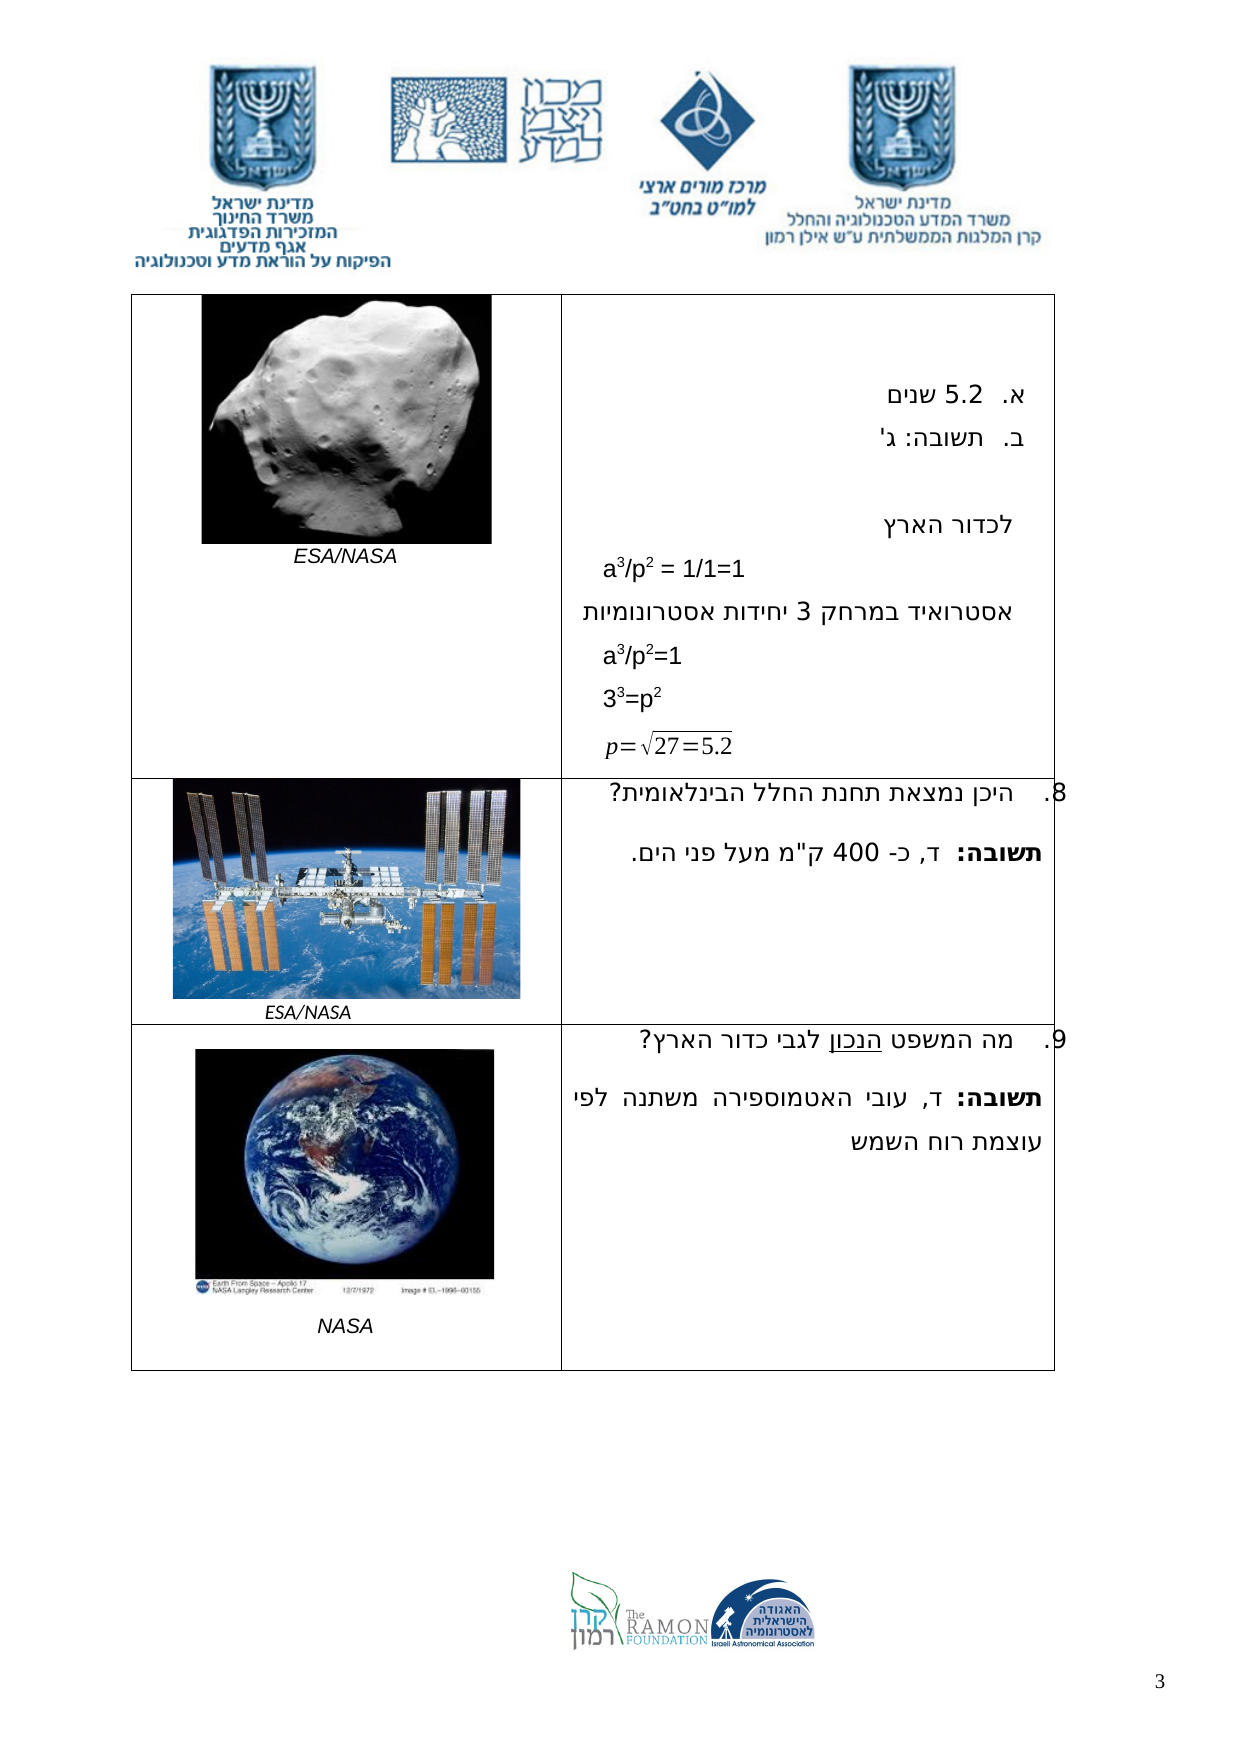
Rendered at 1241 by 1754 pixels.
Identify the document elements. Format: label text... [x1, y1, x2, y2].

picture [172, 778, 521, 999]
table_cell היכן נמצאת תחנת החלל הבינלאומית? תשובה: ד, כ- 400 ק"מ מעל פני הים. [562, 779, 1054, 1024]
picture [201, 295, 492, 544]
table_cell מה המשפט הנכון לגבי כדור הארץ? תשובה: ד, עובי האטמוספירה משתנה לפי עוצמת רוח השמש [562, 1025, 1054, 1370]
table_cell NASA [132, 1025, 561, 1370]
table_cell ESA/NASA [132, 295, 561, 777]
picture [195, 1049, 495, 1295]
picture [570, 1572, 819, 1654]
picture [131, 44, 1053, 278]
table_cell ESA/NASA [132, 779, 561, 1024]
